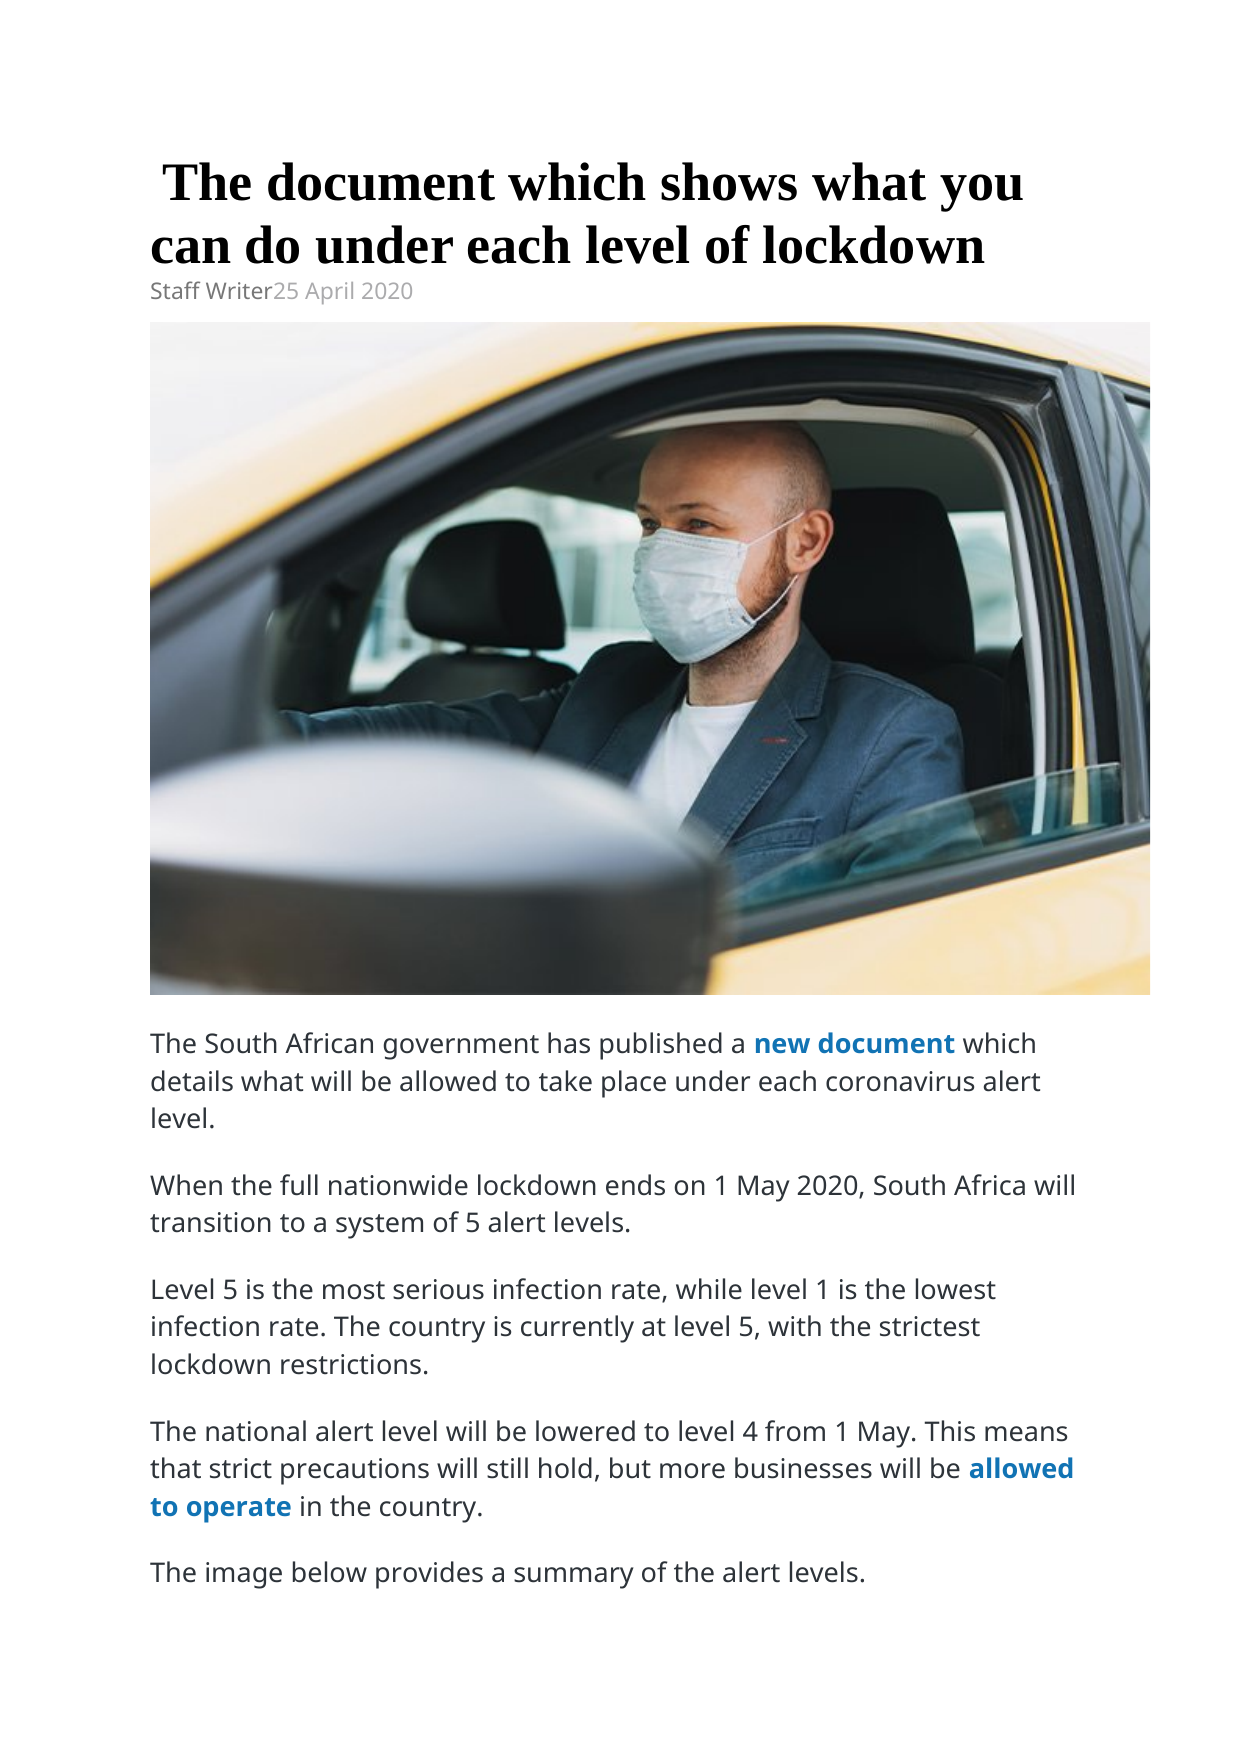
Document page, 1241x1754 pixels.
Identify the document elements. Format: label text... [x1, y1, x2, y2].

text The document which shows what you can do under each level of lockdown [150, 150, 1090, 275]
text The image below provides a summary of the alert levels. [150, 1553, 1090, 1591]
text The South African government has published a new document which details what will be allowed to take place under each coronavirus alert level. [150, 1024, 1090, 1136]
text Staff Writer25 April 2020 [150, 275, 1090, 306]
text Level 5 is the most serious infection rate, while level 1 is the lowest infection rate. The country is currently at level 5, with the strictest lockdown restrictions. [150, 1270, 1090, 1382]
text The national alert level will be lowered to level 4 from 1 May. This means that strict precautions will still hold, but more businesses will be allowed to operate in the country. [150, 1411, 1090, 1524]
picture [150, 322, 1150, 995]
text When the full nationwide lockdown ends on 1 May 2020, South Africa will transition to a system of 5 alert levels. [150, 1166, 1090, 1241]
